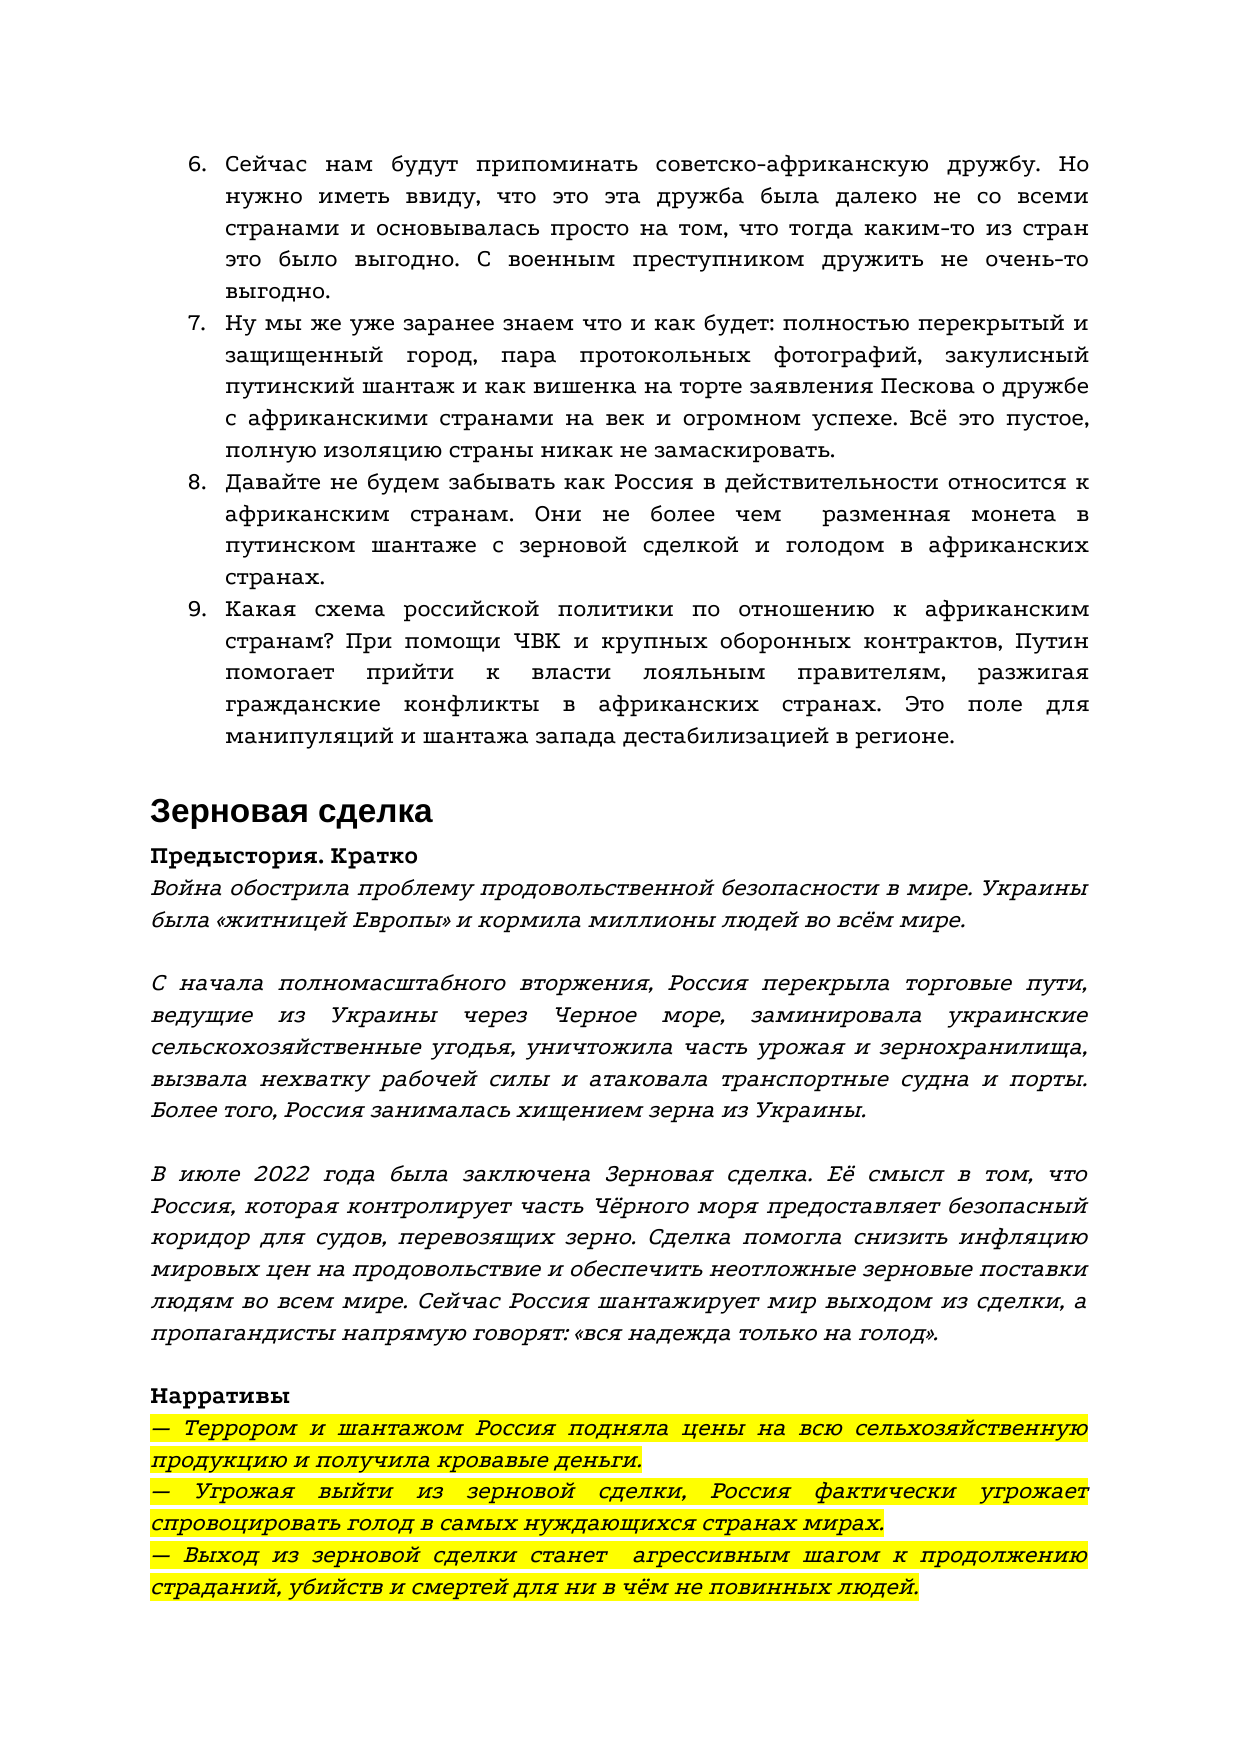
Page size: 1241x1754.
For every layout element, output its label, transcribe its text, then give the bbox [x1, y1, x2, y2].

text В июле 2022 года была заключена Зерновая сделка. Её смысл в том, что Россия, которая контролирует часть Чёрного моря предоставляет безопасный коридор для судов, перевозящих зерно. Сделка помогла снизить инфляцию мировых цен на продовольствие и обеспечить неотложные зерновые поставки людям во всем мире. Сейчас Россия шантажирует мир выходом из сделки, а пропагандисты напрямую говорят: «вся надежда только на голод». [150, 1160, 1090, 1346]
text — Террором и шантажом Россия подняла цены на всю сельхозяйственную продукцию и получила кровавые деньги. [150, 1414, 1090, 1473]
list Давайте не будем забывать как Россия в действительности относится к африканским странам. Они не более чем разменная монета в путинском шантаже с зерновой сделкой и голодом в африканских странах. [187, 468, 1090, 591]
list Сейчас нам будут припоминать советско-африканскую дружбу. Но нужно иметь ввиду, что это эта дружба была далеко не со всеми странами и основывалась просто на том, что тогда каким-то из стран это было выгодно. С военным преступником дружить не очень-то выгодно. [187, 150, 1090, 305]
list Ну мы же уже заранее знаем что и как будет: полностью перекрытый и защищенный город, пара протокольных фотографий, закулисный путинский шантаж и как вишенка на торте заявления Пескова о дружбе с африканскими странами на век и огромном успехе. Всё это пустое, полную изоляцию страны никак не замаскировать. [187, 309, 1090, 464]
text Нарративы [150, 1382, 1090, 1410]
subtitle Зерновая сделка [150, 791, 1090, 829]
text — Выход из зерновой сделки станет агрессивным шагом к продолжению страданий, убийств и смертей для ни в чём не повинных людей. [150, 1541, 1090, 1601]
text — Угрожая выйти из зерновой сделки, Россия фактически угрожает спровоцировать голод в самых нуждающихся странах мирах. [150, 1477, 1090, 1537]
text С начала полномасштабного вторжения, Россия перекрыла торговые пути, ведущие из Украины через Черное море, заминировала украинские сельскохозяйственные угодья, уничтожила часть урожая и зернохранилища, вызвала нехватку рабочей силы и атаковала транспортные судна и порты. Более того, Россия занималась хищением зерна из Украины. [150, 969, 1090, 1124]
list Какая схема российской политики по отношению к африканским странам? При помощи ЧВК и крупных оборонных контрактов, Путин помогает прийти к власти лояльным правителям, разжигая гражданские конфликты в африканских странах. Это поле для манипуляций и шантажа запада дестабилизацией в регионе. [187, 595, 1090, 749]
text Война обострила проблему продовольственной безопасности в мире. Украины была «житницей Европы» и кормила миллионы людей во всём мире. [150, 874, 1090, 933]
text Предыстория. Кратко [150, 842, 1090, 870]
